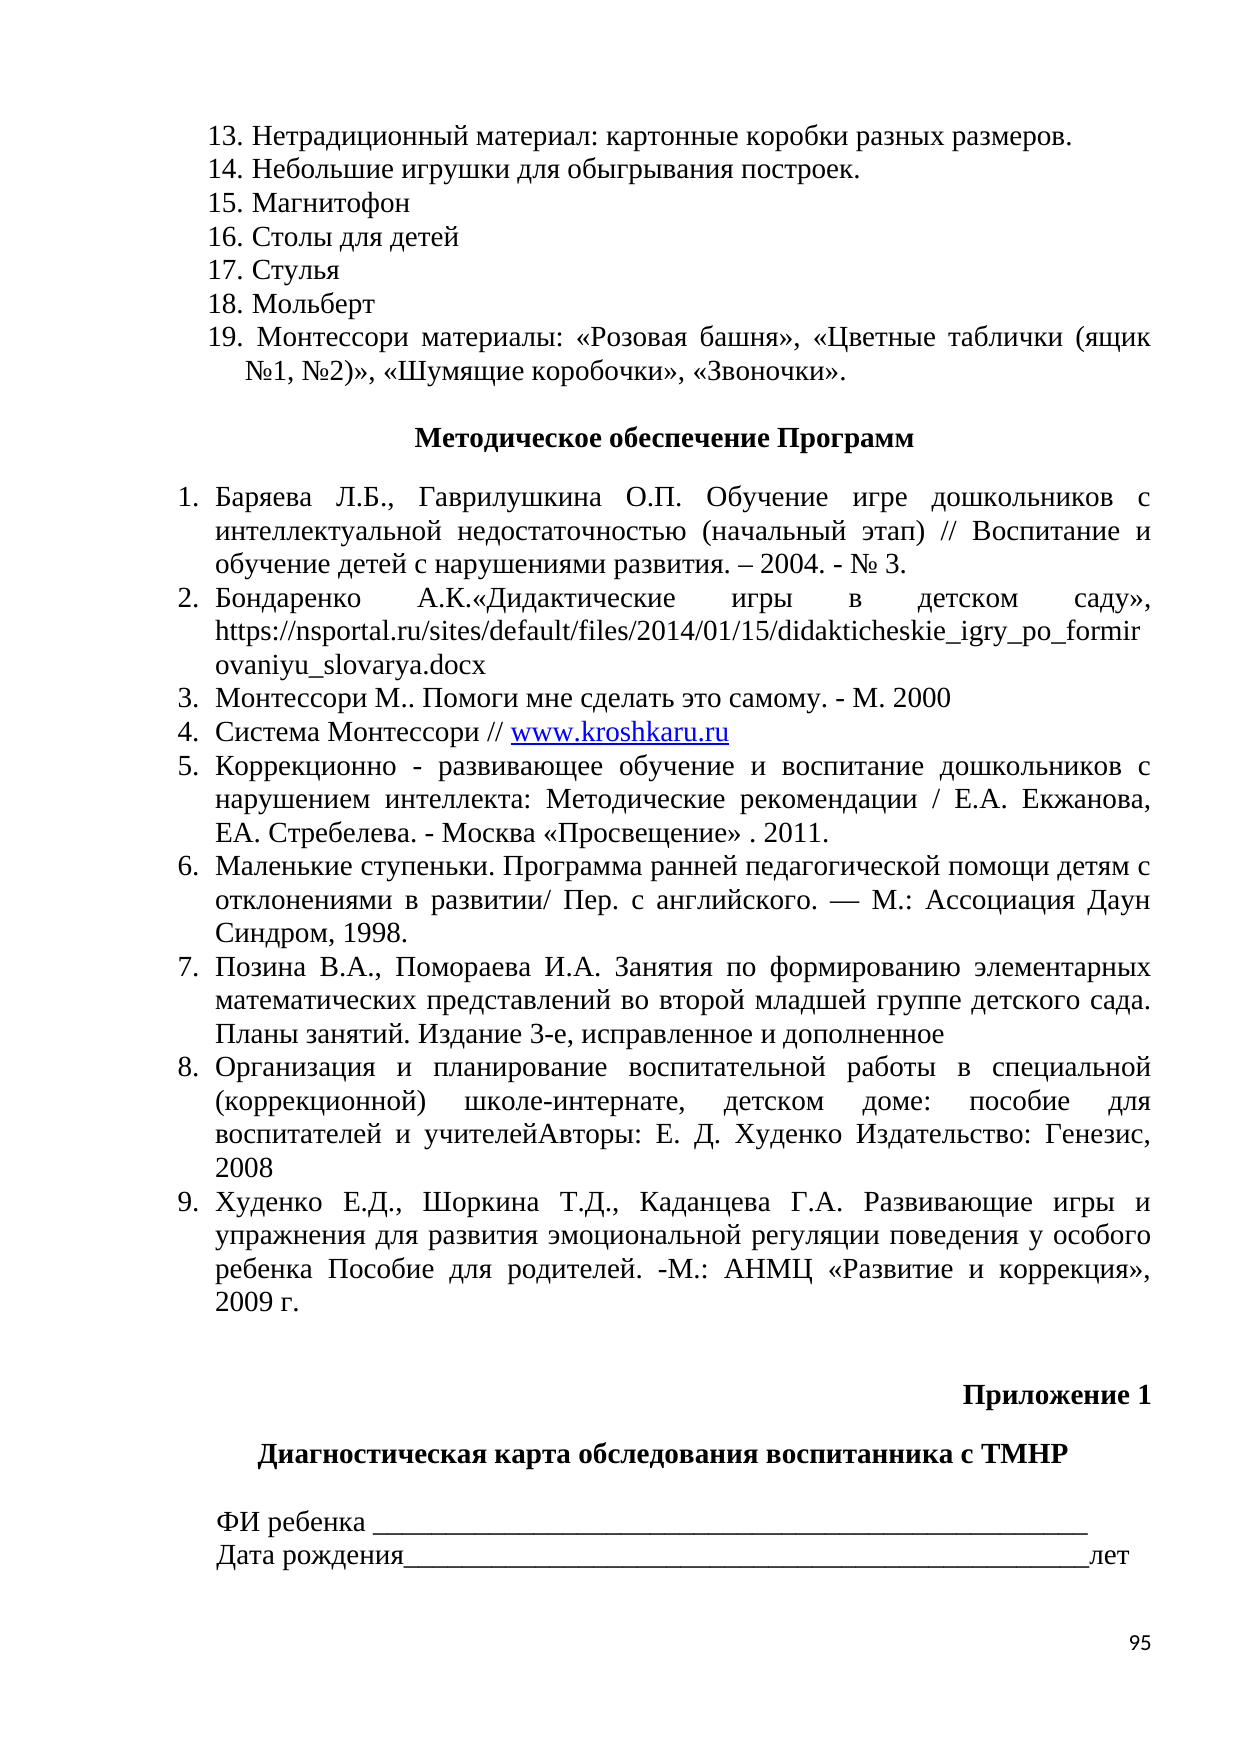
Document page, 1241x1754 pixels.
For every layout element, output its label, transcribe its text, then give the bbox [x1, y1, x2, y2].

list Нетрадиционный материал: картонные коробки разных размеров. [207, 118, 1152, 152]
list Баряева Л.Б., Гаврилушкина О.П. Обучение игре дошкольников с интеллектуальной недостаточностью (начальный этап) // Воспитание и обучение детей с нарушениями развития. – 2004. - № 3. [177, 479, 1152, 580]
list Система Монтессори // www.kroshkaru.ru [177, 714, 1152, 748]
list Бондаренко А.К.«Дидактические игры в детском саду», https://nsportal.ru/sites/default/files/2014/01/15/didakticheskie_igry_po_formirovaniyu_slovarya.docx [177, 580, 1152, 681]
text Диагностическая карта обследования воспитанника с ТМНР [177, 1437, 1149, 1470]
text Дата рождения_______________________________________________лет [177, 1537, 1152, 1571]
list Позина В.А., Помораева И.А. Занятия по формированию элементарных математических представлений во второй младшей группе детского сада. Планы занятий. Издание 3-е, исправленное и дополненное [177, 949, 1152, 1049]
list Монтессори материалы: «Розовая башня», «Цветные таблички (ящик №1, №2)», «Шумящие коробочки», «Звоночки». [207, 319, 1152, 386]
text ФИ ребенка _________________________________________________ [177, 1504, 1152, 1537]
list Монтессори М.. Помоги мне сделать это самому. - М. 2000 [177, 681, 1152, 714]
list Стулья [207, 252, 1152, 286]
list Магнитофон [207, 185, 1152, 219]
list Мольберт [207, 286, 1152, 319]
text Методическое обеспечение Программ [177, 420, 1152, 453]
list Организация и планирование воспитательной работы в специальной (коррекционной) школе-интернате, детском доме: пособие для воспитателей и учителейАвторы: Е. Д. Худенко Издательство: Генезис, 2008 [177, 1049, 1152, 1184]
text Приложение 1 [177, 1377, 1152, 1411]
list Небольшие игрушки для обыгрывания построек. [207, 152, 1152, 185]
list Худенко Е.Д., Шоркина Т.Д., Каданцева Г.А. Развивающие игры и упражнения для развития эмоциональной регуляции поведения у особого ребенка Пособие для родителей. -М.: АНМЦ «Развитие и коррекция», 2009 г. [177, 1184, 1152, 1318]
list Столы для детей [207, 219, 1152, 252]
list Маленькие ступеньки. Программа ранней педагогической помощи детям с отклонениями в развитии/ Пер. с английского. — М.: Ассоциация Даун Синдром, 1998. [177, 848, 1152, 949]
list Коррекционно - развивающее обучение и воспитание дошкольников с нарушением интеллекта: Методические рекомендации / Е.А. Екжанова, ЕА. Стребелева. - Москва «Просвещение» . 2011. [177, 748, 1152, 848]
